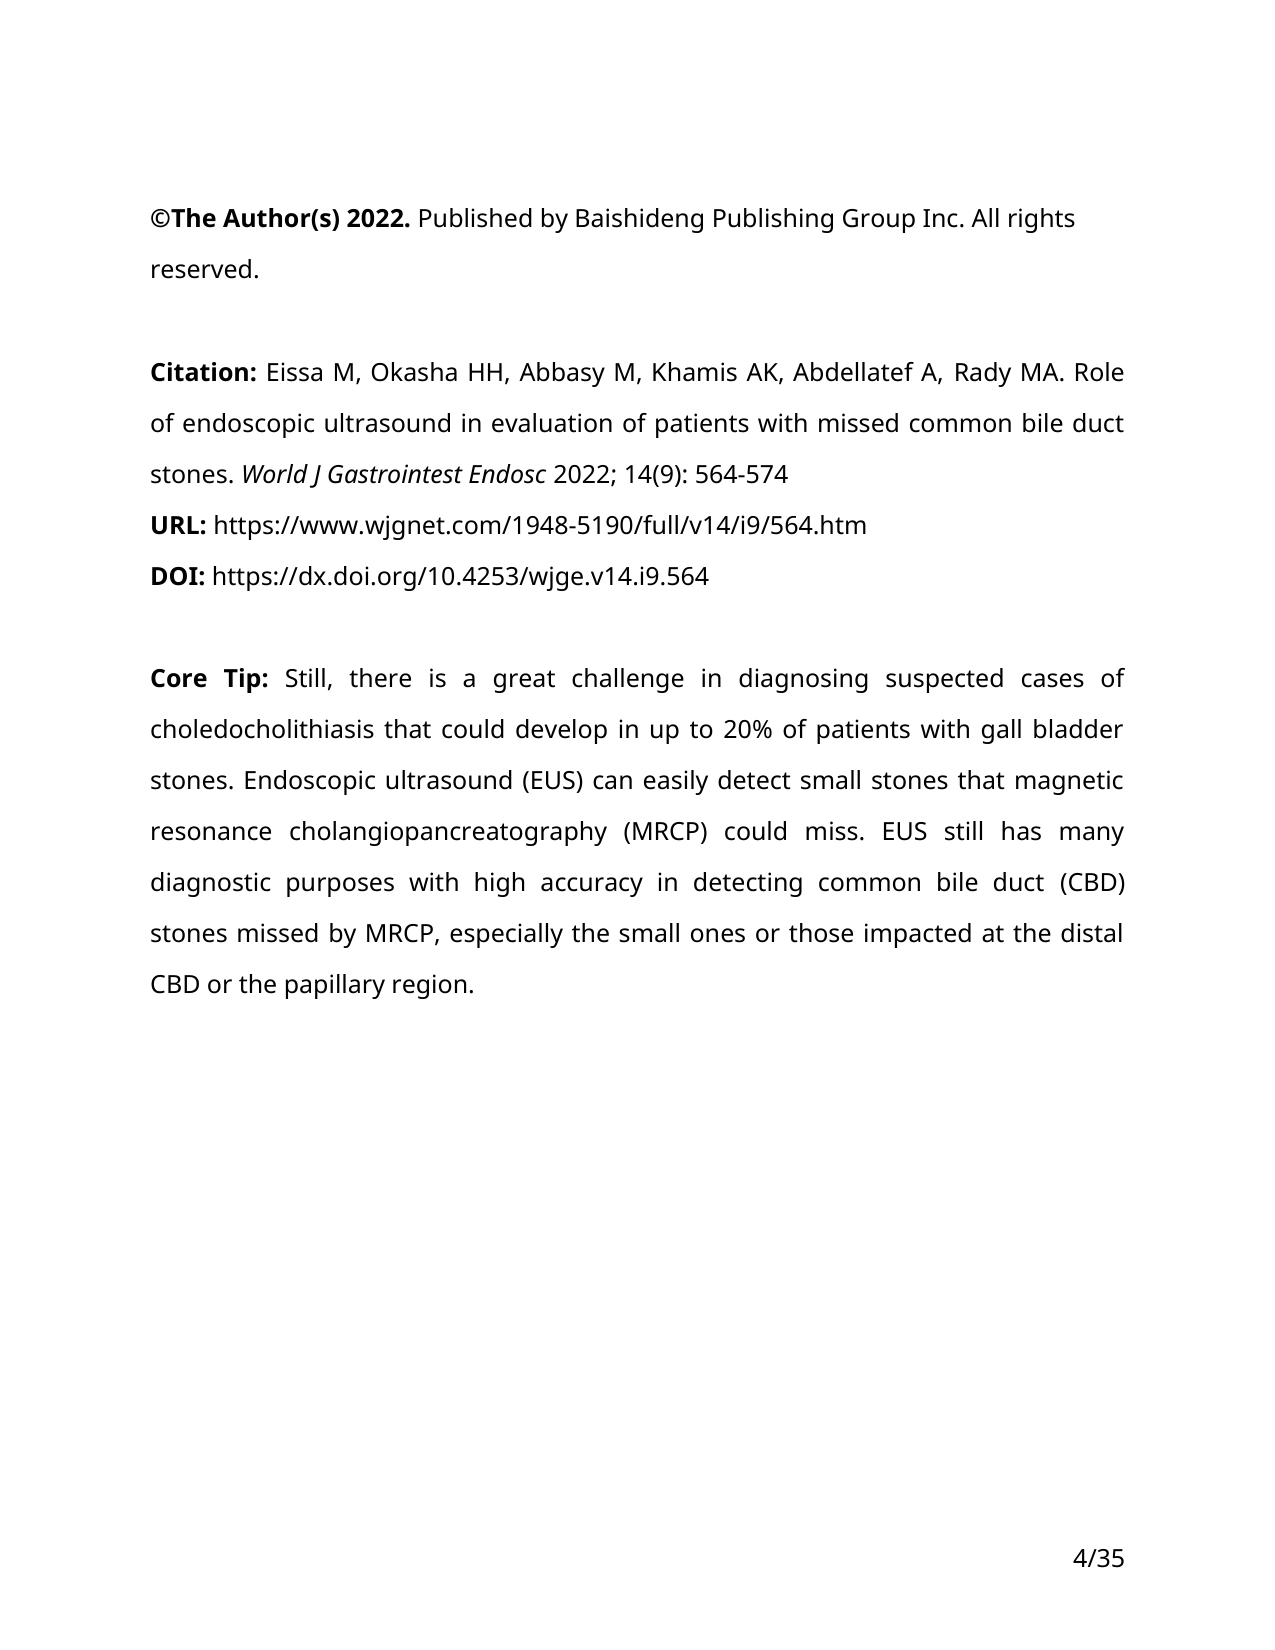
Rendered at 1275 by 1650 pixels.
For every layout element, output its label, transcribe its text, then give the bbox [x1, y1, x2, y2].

text ©The Author(s) 2022. Published by Baishideng Publishing Group Inc. All rights reserved. [150, 201, 1125, 286]
text DOI: https://dx.doi.org/10.4253/wjge.v14.i9.564 [150, 558, 1125, 592]
text Core Tip: Still, there is a great challenge in diagnosing suspected cases of choledocholithiasis that could develop in up to 20% of patients with gall bladder stones. Endoscopic ultrasound (EUS) can easily detect small stones that magnetic resonance cholangiopancreatography (MRCP) could miss. EUS still has many diagnostic purposes with high accuracy in detecting common bile duct (CBD) stones missed by MRCP, especially the small ones or those impacted at the distal CBD or the papillary region. [150, 660, 1125, 1001]
text Citation: Eissa M, Okasha HH, Abbasy M, Khamis AK, Abdellatef A, Rady MA. Role of endoscopic ultrasound in evaluation of patients with missed common bile duct stones. World J Gastrointest Endosc 2022; 14(9): 564-574 [150, 354, 1125, 490]
text URL: https://www.wjgnet.com/1948-5190/full/v14/i9/564.htm [150, 507, 1125, 541]
